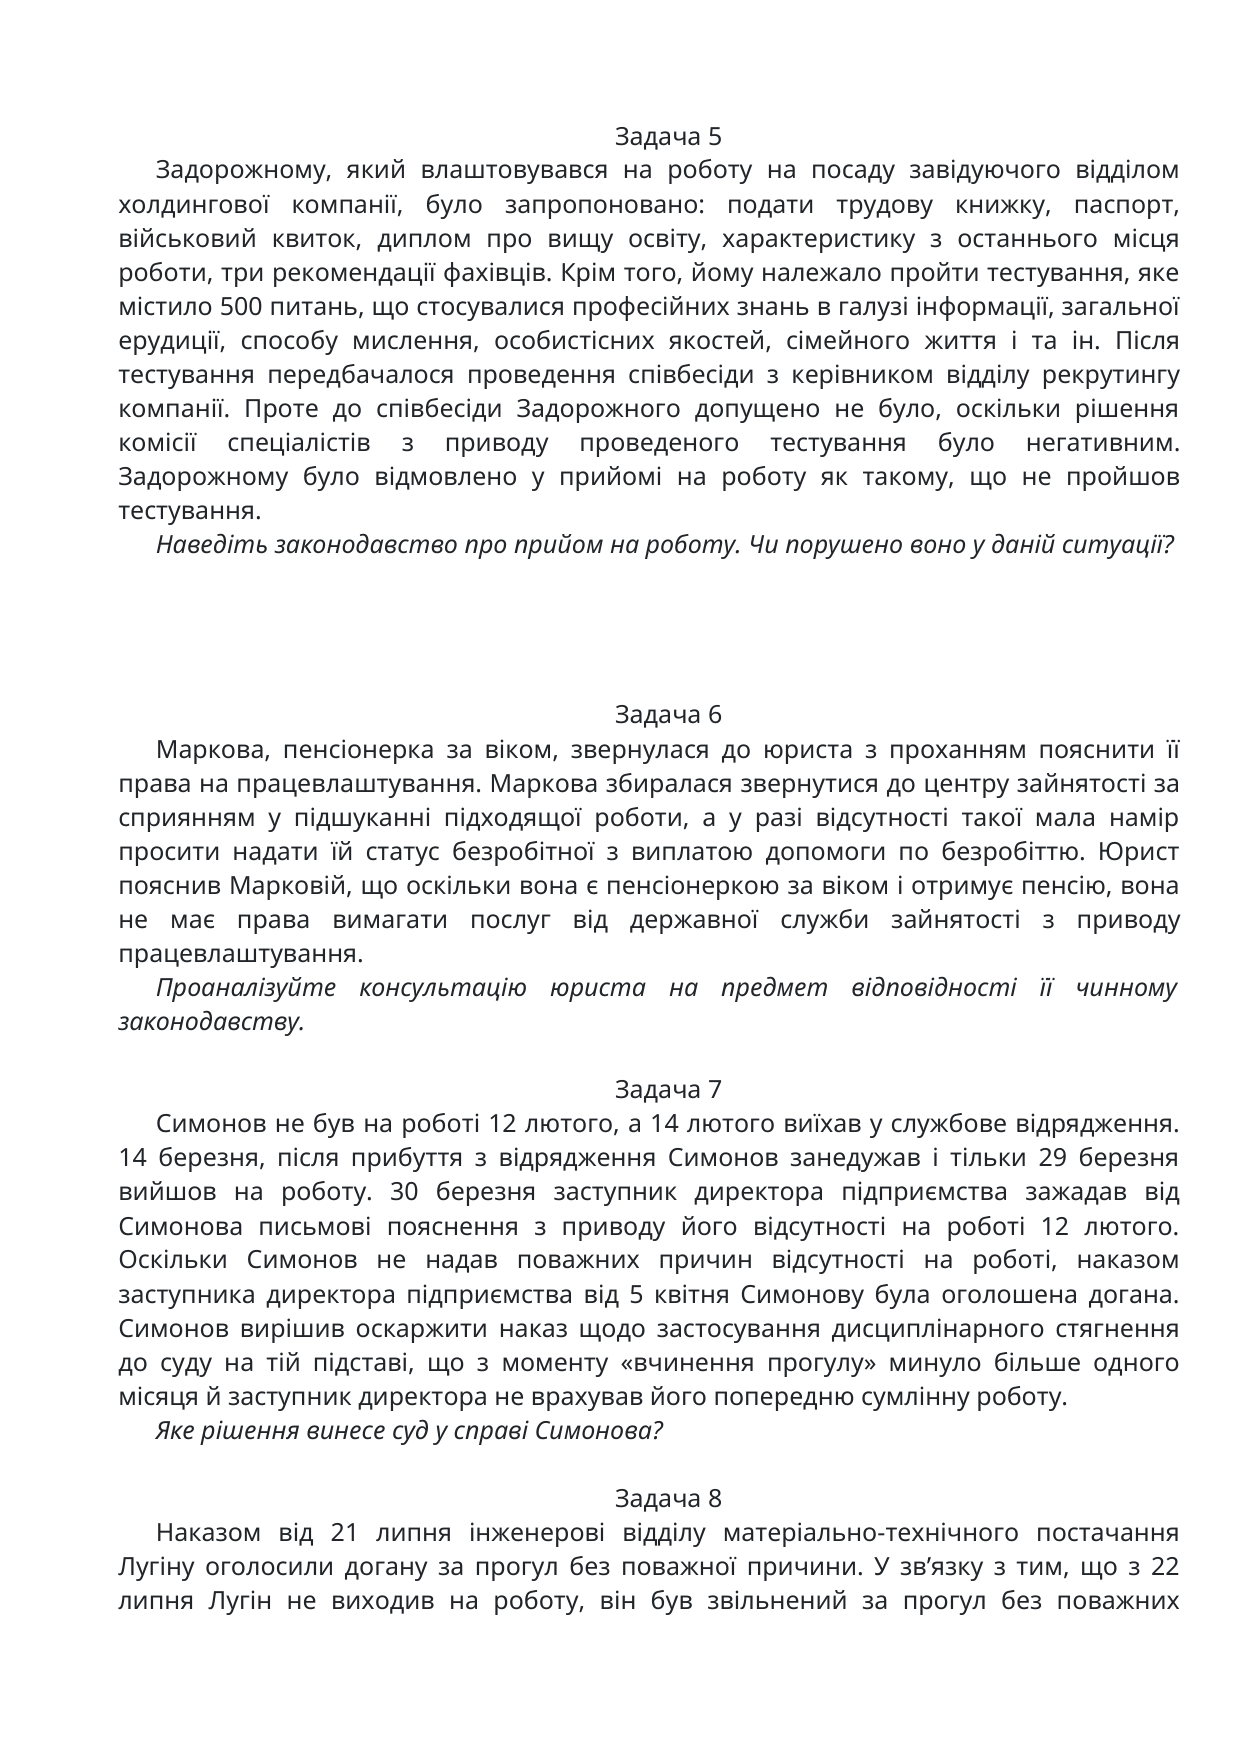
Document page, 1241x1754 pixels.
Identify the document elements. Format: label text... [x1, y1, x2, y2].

text Наведіть законодавство про прийом на роботу. Чи порушено воно у даній ситуації? [118, 527, 1181, 561]
text Задача 8 [118, 1481, 1181, 1515]
text Яке рішення винесе суд у справі Симонова? [118, 1412, 1181, 1447]
text Маркова, пенсіонерка за віком, звернулася до юриста з проханням пояснити її права на працевлаштування. Маркова збиралася звернутися до центру зайнятості за сприянням у підшуканні підходящої роботи, а у разі відсутності такої мала намір просити надати їй статус безробітної з виплатою допомоги по безробіттю. Юрист пояснив Марковій, що оскільки вона є пенсіонеркою за віком і отримує пенсію, вона не має права вимагати послуг від державної служби зайнятості з приводу працевлаштування. [118, 731, 1181, 970]
text Симонов не був на роботі 12 лютого, а 14 лютого виїхав у службове відрядження. 14 березня, після прибуття з відрядження Симонов занедужав і тільки 29 березня вийшов на роботу. 30 березня заступник директора підприємства зажадав від Симонова письмові пояснення з приводу його відсутності на роботі 12 лютого. Оскільки Симонов не надав поважних причин відсутності на роботі, наказом заступника директора підприємства від 5 квітня Симонову була оголошена догана. Симонов вирішив оскаржити наказ щодо застосування дисциплінарного стягнення до суду на тій підставі, що з моменту «вчинення прогулу» минуло більше одного місяця й заступник директора не врахував його попередню сумлінну роботу. [118, 1106, 1181, 1412]
text Задорожному, який влаштовувався на роботу на посаду завідуючого відділом холдингової компанії, було запропоновано: подати трудову книжку, паспорт, військовий квиток, диплом про вищу освіту, характеристику з останнього місця роботи, три рекомендації фахівців. Крім того, йому належало пройти тестування, яке містило 500 питань, що стосувалися професійних знань в галузі інформації, загальної ерудиції, способу мислення, особистісних якостей, сімейного життя і та ін. Після тестування передбачалося проведення співбесіди з керівником відділу рекрутингу компанії. Проте до співбесіди Задорожного допущено не було, оскільки рішення комісії спеціалістів з приводу проведеного тестування було негативним. Задорожному було відмовлено у прийомі на роботу як такому, що не пройшов тестування. [118, 152, 1181, 527]
text Задача 7 [118, 1072, 1181, 1106]
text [118, 1515, 1181, 1617]
text Задача 6 [118, 697, 1181, 731]
text Проаналізуйте консультацію юриста на предмет відповідності її чинному законодавству. [118, 970, 1181, 1038]
text Задача 5 [118, 118, 1181, 152]
